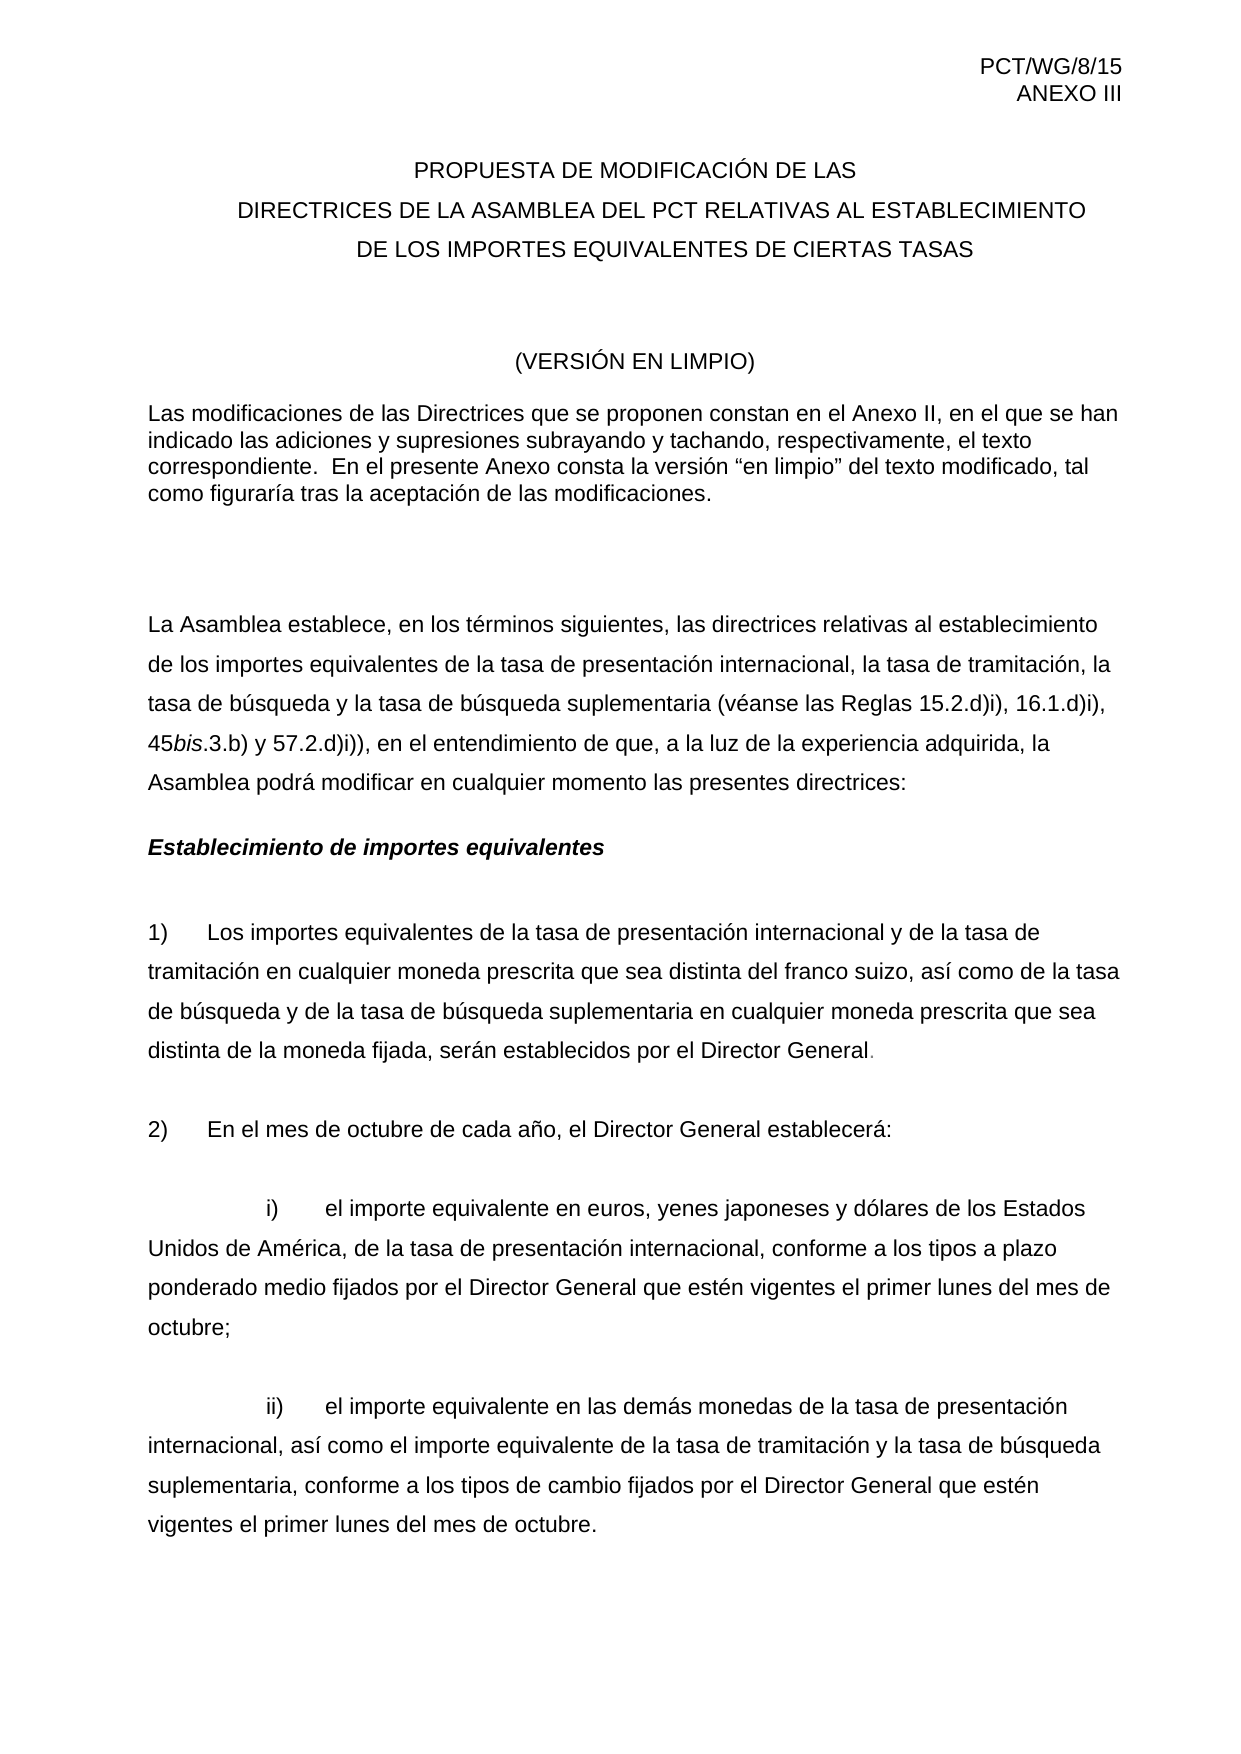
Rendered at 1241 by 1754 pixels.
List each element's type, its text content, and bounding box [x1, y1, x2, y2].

text 1) Los importes equivalentes de la tasa de presentación internacional y de la tasa de tramitación en cualquier moneda prescrita que sea distinta del franco suizo, así como de la tasa de búsqueda y de la tasa de búsqueda suplementaria en cualquier moneda prescrita que sea distinta de la moneda fijada, serán establecidos por el Director General. [148, 919, 1122, 1064]
text (VERSIÓN EN LIMPIO) [148, 348, 1122, 374]
list La Asamblea establece, en los términos siguientes, las directrices relativas al establecimiento de los importes equivalentes de la tasa de presentación internacional, la tasa de tramitación, la tasa de búsqueda y la tasa de búsqueda suplementaria (véanse las Reglas 15.2.d)i), 16.1.d)i), 45bis.3.b) y 57.2.d)i)), en el entendimiento de que, a la luz de la experiencia adquirida, la Asamblea podrá modificar en cualquier momento las presentes directrices: [148, 611, 1122, 796]
text i) el importe equivalente en euros, yenes japoneses y dólares de los Estados Unidos de América, de la tasa de presentación internacional, conforme a los tipos a plazo ponderado medio fijados por el Director General que estén vigentes el primer lunes del mes de octubre; [148, 1195, 1122, 1340]
text 2) En el mes de octubre de cada año, el Director General establecerá: [148, 1116, 1122, 1143]
text ii) el importe equivalente en las demás monedas de la tasa de presentación internacional, así como el importe equivalente de la tasa de tramitación y la tasa de búsqueda suplementaria, conforme a los tipos de cambio fijados por el Director General que estén vigentes el primer lunes del mes de octubre. [148, 1393, 1122, 1537]
subtitle Establecimiento de importes equivalentes [148, 834, 1122, 860]
text Las modificaciones de las Directrices que se proponen constan en el Anexo II, en el que se han indicado las adiciones y supresiones subrayando y tachando, respectivamente, el texto correspondiente. En el presente Anexo consta la versión “en limpio” del texto modificado, tal como figuraría tras la aceptación de las modificaciones. [148, 400, 1122, 506]
subtitle PROPUESTA DE MODIFICACIÓN DE LAS Directrices de la Asamblea del PCT relativas al establecimiento de los importes equivalentes de ciertas tasas [148, 157, 1122, 262]
